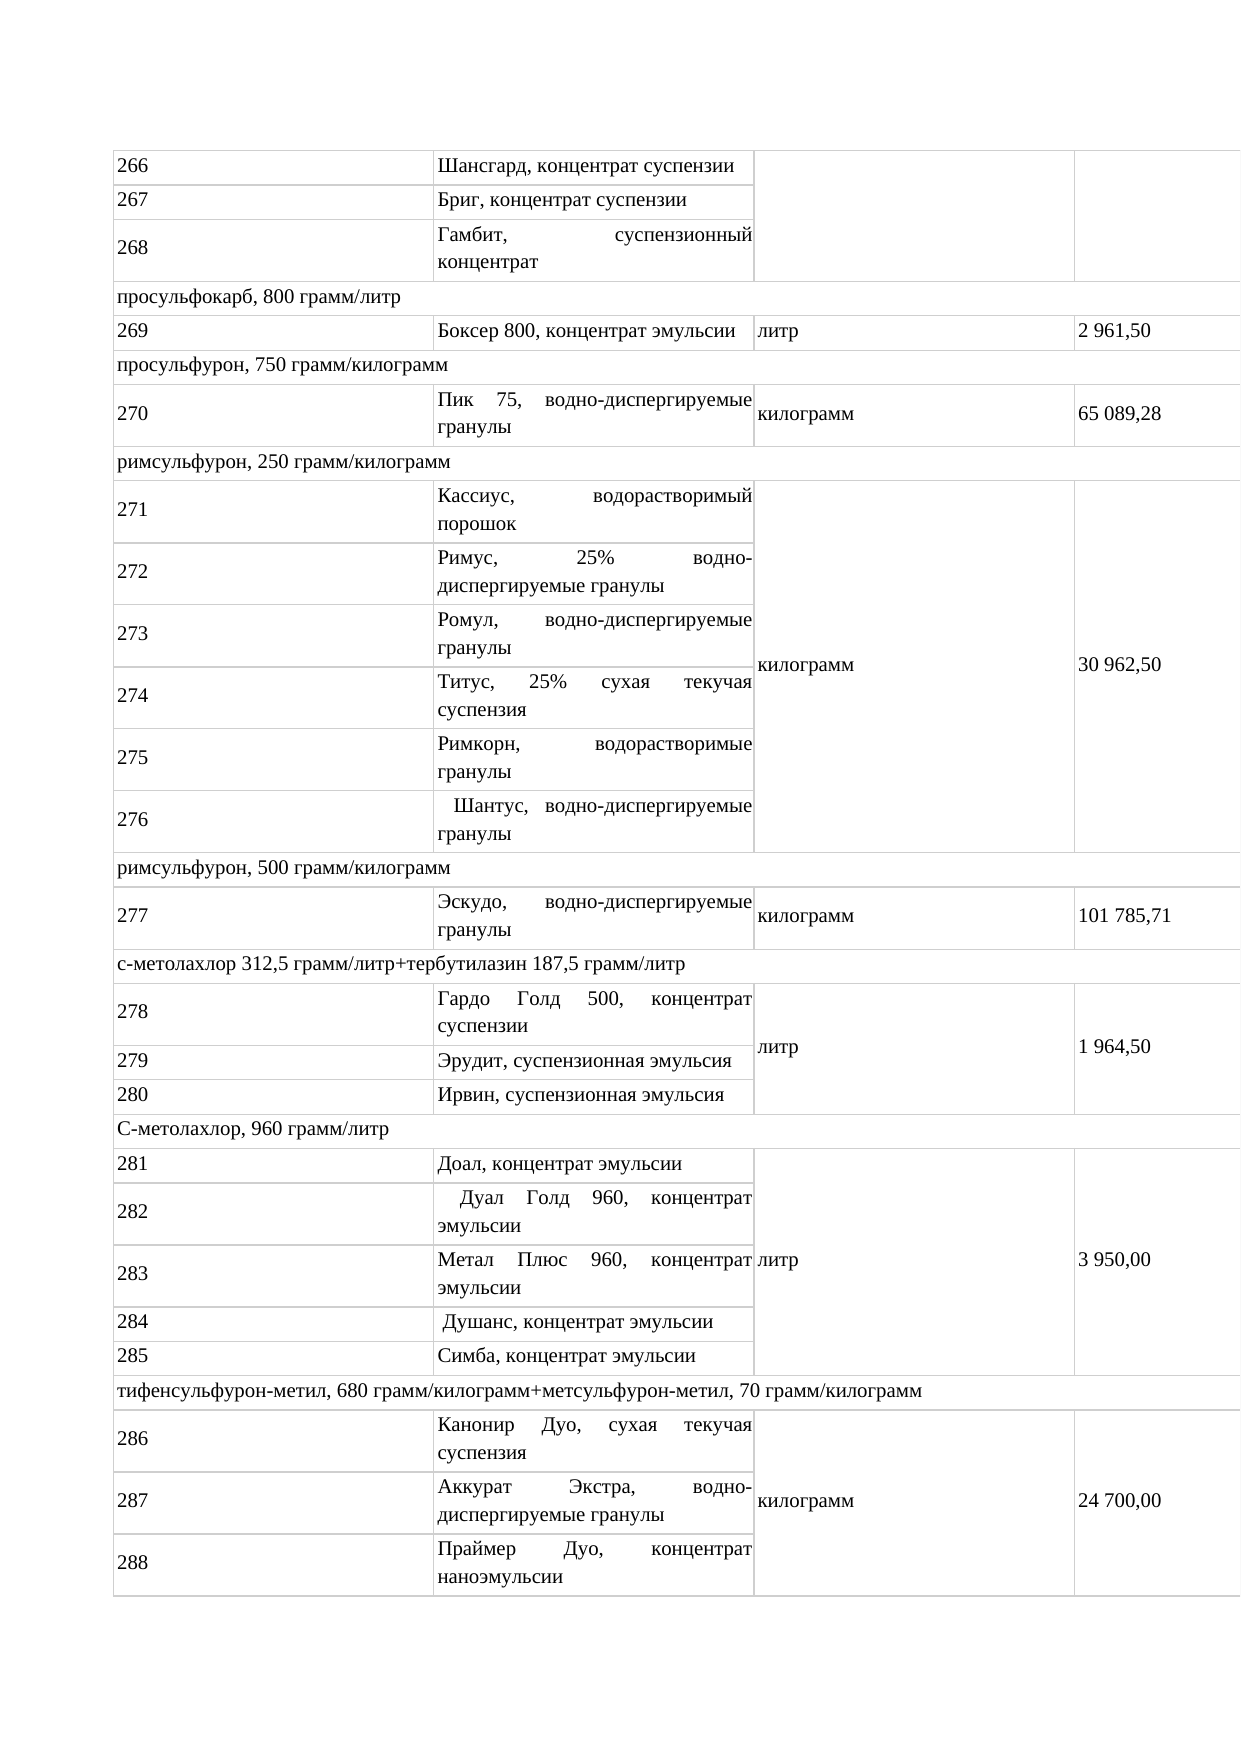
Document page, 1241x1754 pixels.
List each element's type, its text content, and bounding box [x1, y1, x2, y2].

table_cell 283 [114, 1246, 433, 1306]
table_cell Кассиус, водорастворимый порошок [434, 481, 753, 542]
table_cell килограмм [755, 888, 1074, 948]
table_cell 267 [114, 186, 433, 219]
table_cell 279 [114, 1046, 433, 1079]
table_cell литр [755, 1149, 1074, 1375]
table_cell Титус, 25% сухая текучая суспензия [434, 668, 753, 728]
table_cell 3 950,00 [1075, 1149, 1240, 1375]
table_cell Ирвин, суспензионная эмульсия [434, 1080, 753, 1113]
table_cell 65 089,28 [1075, 385, 1240, 446]
table_cell Боксер 800, концентрат эмульсии [434, 316, 753, 349]
table_cell Гамбит, суспензионный концентрат [434, 220, 753, 281]
table_cell Эскудо, водно-диспергируемые гранулы [434, 888, 753, 948]
table_cell 285 [114, 1342, 433, 1375]
table_cell 281 [114, 1149, 433, 1182]
table_cell Дуал Голд 960, концентрат эмульсии [434, 1184, 753, 1244]
table_cell 272 [114, 544, 433, 604]
table_cell 270 [114, 385, 433, 446]
table_cell Симба, концентрат эмульсии [434, 1342, 753, 1375]
table_cell римсульфурон, 250 грамм/килограмм [114, 447, 1240, 480]
table_cell Эрудит, суспензионная эмульсия [434, 1046, 753, 1079]
table_cell Доал, концентрат эмульсии [434, 1149, 753, 1182]
table_cell Шантус, водно-диспергируемые гранулы [434, 791, 753, 852]
table_cell Канонир Дуо, сухая текучая суспензия [434, 1411, 753, 1471]
table_cell Римкорн, водорастворимые гранулы [434, 729, 753, 790]
table_cell 268 [114, 220, 433, 281]
table_cell 266 [114, 151, 433, 184]
table_cell 282 [114, 1184, 433, 1244]
table_cell 101 785,71 [1075, 888, 1240, 948]
table_cell Шансгард, концентрат суспензии [434, 151, 753, 184]
table_cell килограмм [755, 481, 1074, 852]
table_cell Пик 75, водно-диспергируемые гранулы [434, 385, 753, 446]
table_cell 286 [114, 1411, 433, 1471]
table_cell 24 700,00 [1075, 1411, 1240, 1595]
table_cell с-метолахлор 312,5 грамм/литр+тербутилазин 187,5 грамм/литр [114, 950, 1240, 983]
table_cell 276 [114, 791, 433, 852]
table_cell 284 [114, 1308, 433, 1341]
table_cell литр [755, 984, 1074, 1113]
table_cell римсульфурон, 500 грамм/килограмм [114, 853, 1240, 886]
table_cell просульфокарб, 800 грамм/литр [114, 282, 1240, 315]
table_cell 1 964,50 [1075, 984, 1240, 1113]
table_cell тифенсульфурон-метил, 680 грамм/килограмм+метсульфурон-метил, 70 грамм/килограмм [114, 1376, 1240, 1409]
table_cell 277 [114, 888, 433, 948]
table_cell Аккурат Экстра, водно-диспергируемые гранулы [434, 1473, 753, 1533]
table_cell 271 [114, 481, 433, 542]
table_cell 275 [114, 729, 433, 790]
table_cell Гардо Голд 500, концентрат суспензии [434, 984, 753, 1045]
table_cell Бриг, концентрат суспензии [434, 186, 753, 219]
table_cell 288 [114, 1535, 433, 1595]
table_cell килограмм [755, 1411, 1074, 1595]
table_cell Метал Плюс 960, концентрат эмульсии [434, 1246, 753, 1306]
table_cell килограмм [755, 385, 1074, 446]
table_cell Ромул, водно-диспергируемые гранулы [434, 605, 753, 666]
table_cell литр [755, 316, 1074, 349]
table_cell 280 [114, 1080, 433, 1113]
table_cell 30 962,50 [1075, 481, 1240, 852]
table_cell 287 [114, 1473, 433, 1533]
table_cell С-метолахлор, 960 грамм/литр [114, 1115, 1240, 1148]
table_cell 274 [114, 668, 433, 728]
table_cell Римус, 25% водно-диспергируемые гранулы [434, 544, 753, 604]
table_cell 2 961,50 [1075, 316, 1240, 349]
table_cell 273 [114, 605, 433, 666]
table_cell Праймер Дуо, концентрат наноэмульсии [434, 1535, 753, 1595]
table_cell 278 [114, 984, 433, 1045]
table_cell 269 [114, 316, 433, 349]
table_cell Душанс, концентрат эмульсии [434, 1308, 753, 1341]
table_cell просульфурон, 750 грамм/килограмм [114, 351, 1240, 384]
